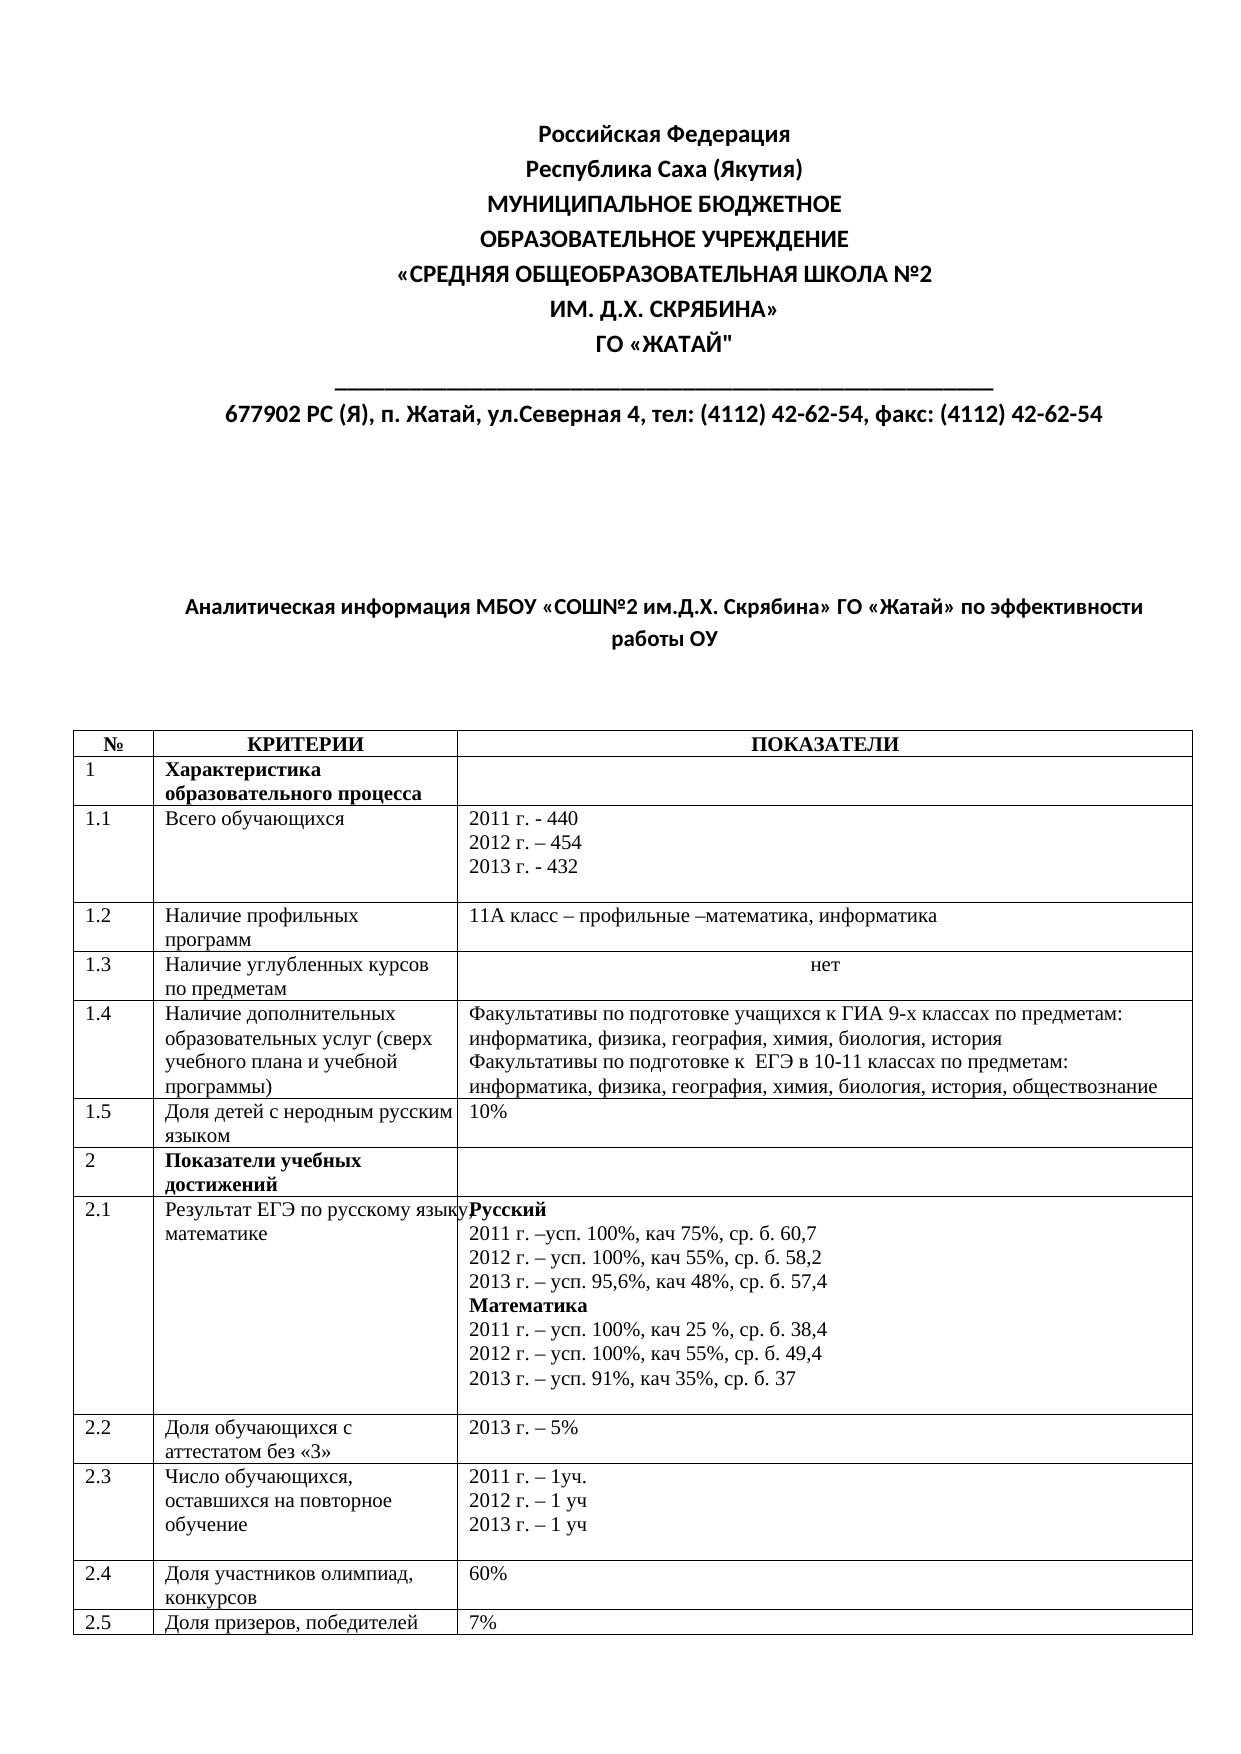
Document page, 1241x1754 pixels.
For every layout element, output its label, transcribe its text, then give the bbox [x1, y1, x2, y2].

table_cell 2013 г. – 5% [458, 1415, 1192, 1463]
table_cell 60% [458, 1561, 1192, 1609]
table_cell 2011 г. – 1уч. 2012 г. – 1 уч 2013 г. – 1 уч [458, 1464, 1192, 1560]
table_cell 1.4 [74, 1001, 153, 1098]
table_cell 2011 г. - 440 2012 г. – 454 2013 г. - 432 [458, 806, 1192, 902]
table_cell [458, 1148, 1192, 1196]
table_cell Русский 2011 г. –усп. 100%, кач 75%, ср. б. 60,7 2012 г. – усп. 100%, кач 55%, ср. б. 58,2 2013 г. – усп. 95,6%, кач 48%, ср. б. 57,4 Математика 2011 г. – усп. 100%, кач 25 %, ср. б. 38,4 2012 г. – усп. 100%, кач 55%, ср. б. 49,4 2013 г. – усп. 91%, кач 35%, ср. б. 37 [458, 1197, 1192, 1413]
text ОБРАЗОВАТЕЛЬНОЕ УЧРЕЖДЕНИЕ [177, 223, 1152, 254]
table_cell 2 [74, 1148, 153, 1196]
table_cell Доля участников олимпиад, конкурсов [154, 1561, 457, 1609]
table_header ПОКАЗАТЕЛИ [458, 731, 1192, 756]
table_cell 11А класс – профильные –математика, информатика [458, 903, 1192, 951]
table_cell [154, 1610, 457, 1634]
table_cell 1.5 [74, 1099, 153, 1147]
table_cell 2.4 [74, 1561, 153, 1609]
table_cell Наличие углубленных курсов по предметам [154, 952, 457, 1000]
table_cell 1 [74, 757, 153, 805]
table_cell 2.5 [74, 1610, 153, 1634]
table_cell Наличие дополнительных образовательных услуг (сверх учебного плана и учебной программы) [154, 1001, 457, 1098]
table_cell 10% [458, 1099, 1192, 1147]
table_cell Результат ЕГЭ по русскому языку, математике [154, 1197, 457, 1413]
text ГО «ЖАТАЙ" [177, 328, 1152, 359]
text МУНИЦИПАЛЬНОЕ БЮДЖЕТНОЕ [177, 188, 1152, 219]
table_cell 1.1 [74, 806, 153, 902]
table_cell Всего обучающихся [154, 806, 457, 902]
table_cell 2.2 [74, 1415, 153, 1463]
table_cell Доля детей с неродным русским языком [154, 1099, 457, 1147]
table_cell Показатели учебных достижений [154, 1148, 457, 1196]
table_cell 2.1 [74, 1197, 153, 1413]
table_cell 1.3 [74, 952, 153, 1000]
table_header КРИТЕРИИ [154, 731, 457, 756]
text Республика Саха (Якутия) [177, 153, 1152, 184]
table_header № [74, 731, 153, 756]
table_cell Доля обучающихся с аттестатом без «3» [154, 1415, 457, 1463]
text 677902 РС (Я), п. Жатай, ул.Северная 4, тел: (4112) 42-62-54, факс: (4112) 42-62-54 [177, 398, 1152, 429]
text Российская Федерация [177, 118, 1152, 149]
table_cell Факультативы по подготовке учащихся к ГИА 9-х классах по предметам: информатика, физика, география, химия, биология, история Факультативы по подготовке к ЕГЭ в 10-11 классах по предметам: информатика, физика, география, химия, биология, история, обществознание [458, 1001, 1192, 1098]
table_cell 1.2 [74, 903, 153, 951]
table_cell Наличие профильных программ [154, 903, 457, 951]
text «СРЕДНЯЯ ОБЩЕОБРАЗОВАТЕЛЬНАЯ ШКОЛА №2 [177, 258, 1152, 289]
table_cell 7% [458, 1610, 1192, 1634]
text Аналитическая информация МБОУ «СОШ№2 им.Д.Х. Скрябина» ГО «Жатай» по эффективности работы ОУ [177, 592, 1152, 652]
table_cell 2.3 [74, 1464, 153, 1560]
table_cell [458, 757, 1192, 805]
text _____________________________________________________ [177, 363, 1152, 394]
table_cell нет [458, 952, 1192, 1000]
table_cell Характеристика образовательного процесса [154, 757, 457, 805]
table_cell Число обучающихся, оставшихся на повторное обучение [154, 1464, 457, 1560]
text ИМ. Д.Х. СКРЯБИНА» [177, 293, 1152, 324]
